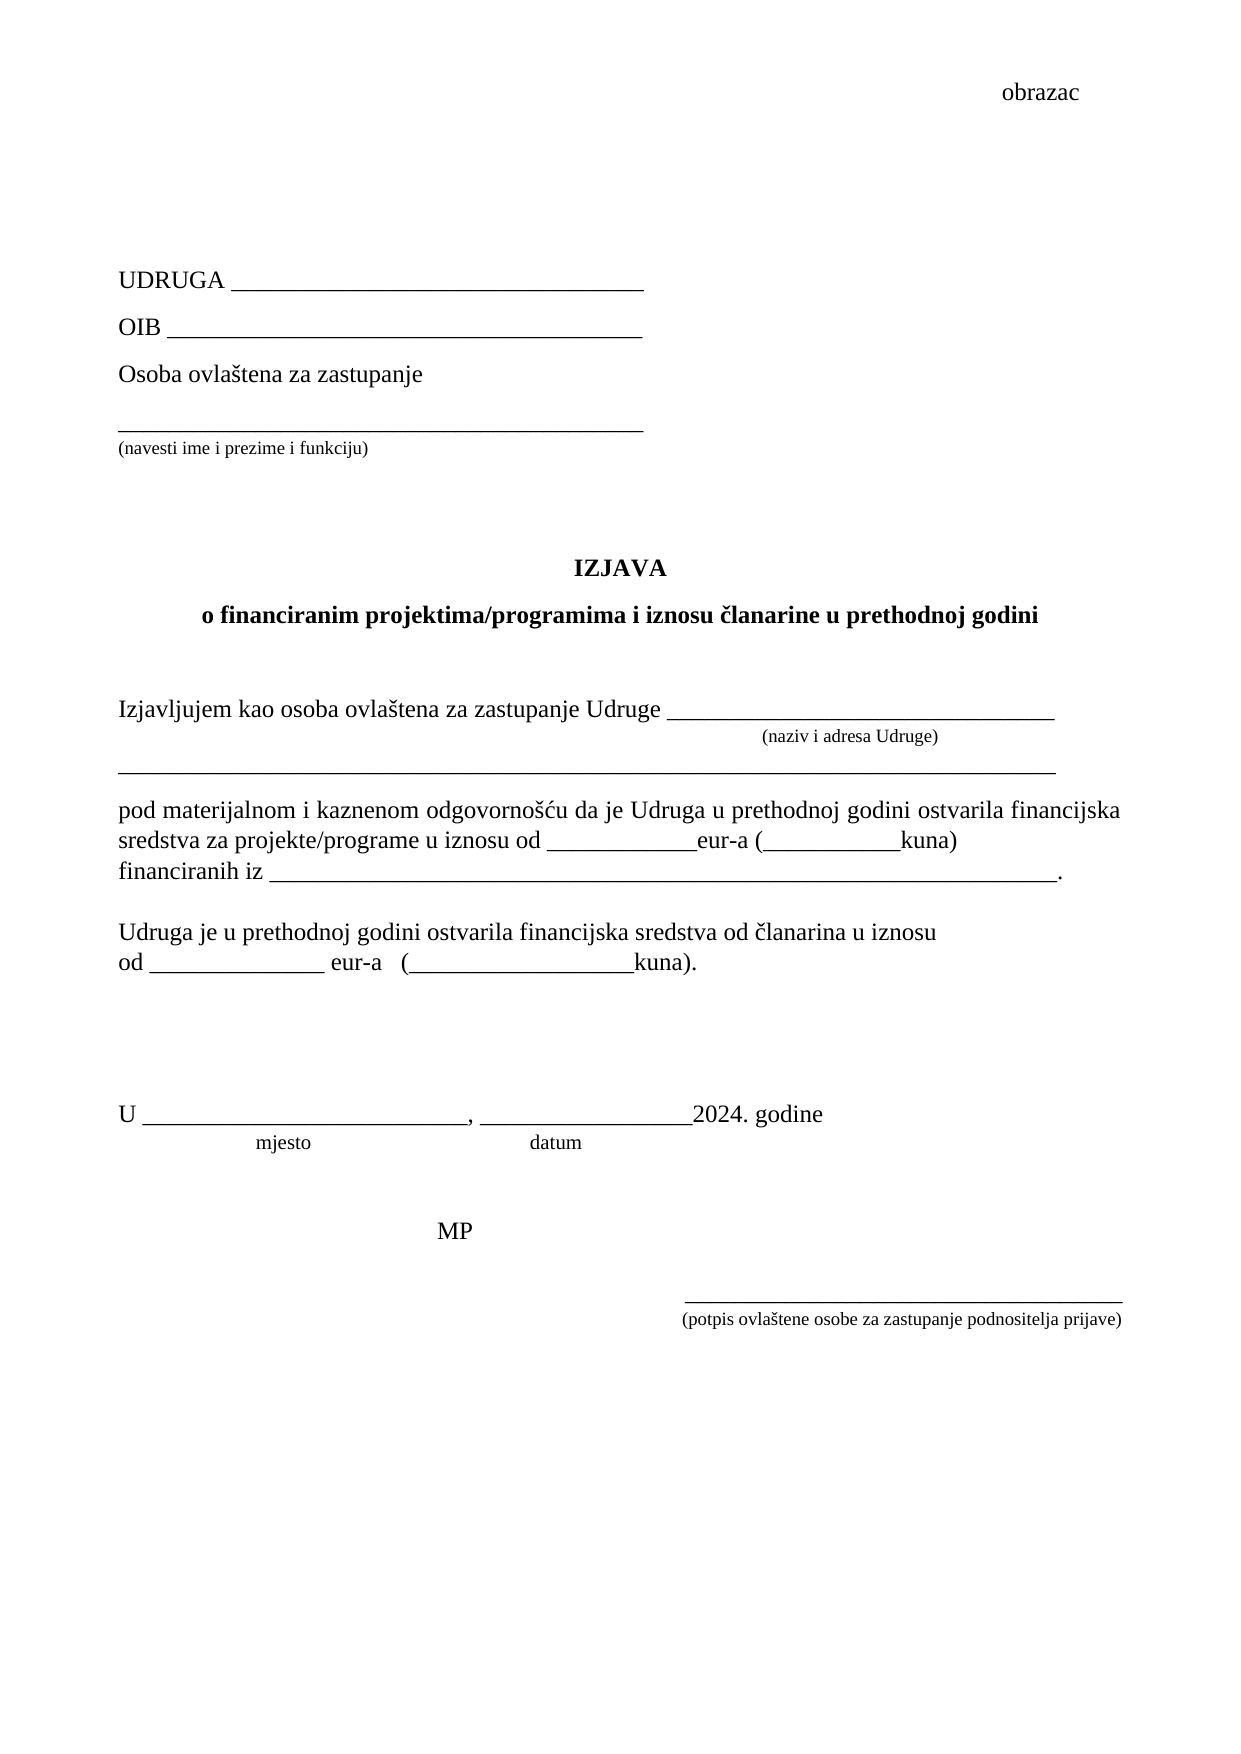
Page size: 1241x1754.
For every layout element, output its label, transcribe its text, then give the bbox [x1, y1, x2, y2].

text U __________________________, _________________2024. godine [118, 1099, 1122, 1128]
text obrazac [118, 77, 1122, 106]
text __________________________________________ [118, 406, 1122, 435]
text IZJAVA [118, 553, 1122, 582]
text Udruga je u prethodnoj godini ostvarila financijska sredstva od članarina u iznosu [118, 917, 1122, 945]
text (potpis ovlaštene osobe za zastupanje podnositelja prijave) [118, 1307, 1122, 1329]
text od ______________ eur-a (__________________kuna). [118, 947, 1122, 976]
text UDRUGA _________________________________ [118, 265, 1122, 294]
text financiranih iz _______________________________________________________________. [118, 856, 1122, 884]
text Osoba ovlaštena za zastupanje [118, 359, 1122, 388]
text MP [118, 1216, 1122, 1245]
text ___________________________________________________________________________ [118, 748, 1122, 777]
text OIB ______________________________________ [118, 312, 1122, 341]
text pod materijalnom i kaznenom odgovornošću da je Udruga u prethodnoj godini ostvarila financijska sredstva za projekte/programe u iznosu od ____________eur-a (___________kuna) [118, 795, 1122, 854]
text (naziv i adresa Udruge) [118, 725, 1122, 746]
text ___________________________________ [118, 1277, 1122, 1306]
text Izjavljujem kao osoba ovlaštena za zastupanje Udruge _______________________________ [118, 694, 1122, 723]
text mjesto datum [118, 1129, 1122, 1154]
text o financiranim projektima/programima i iznosu članarine u prethodnoj godini [118, 600, 1122, 629]
text (navesti ime i prezime i funkciju) [118, 437, 1122, 458]
